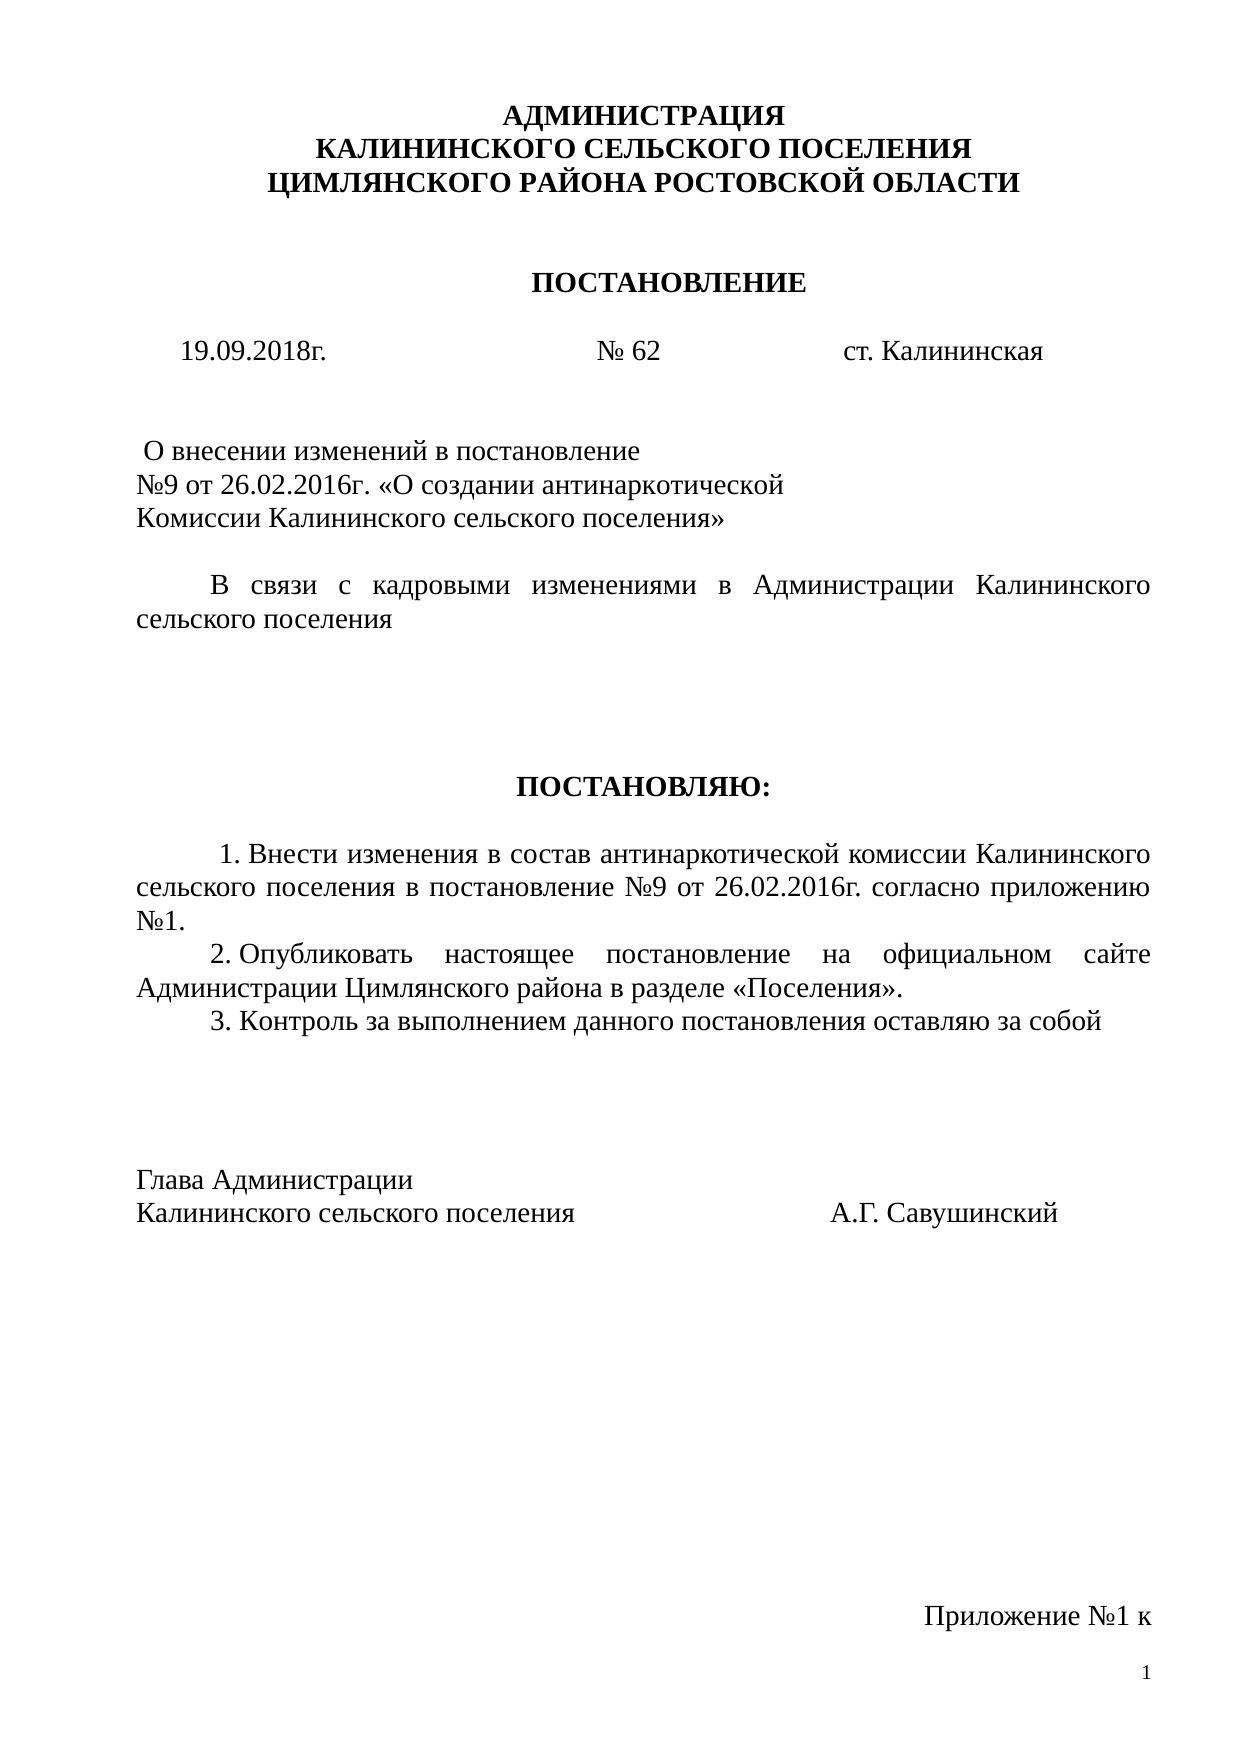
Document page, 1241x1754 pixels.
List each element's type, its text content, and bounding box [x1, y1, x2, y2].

text ПОСТАНОВЛЯЮ: [136, 769, 1152, 802]
text Комиссии Калининского сельского поселения» [136, 500, 1152, 534]
text 3. Контроль за выполнением данного постановления оставляю за собой [136, 1003, 1152, 1037]
text КАЛИНИНСКОГО СЕЛЬСКОГО ПОСЕЛЕНИЯ [136, 131, 1152, 165]
text Калининского сельского поселения А.Г. Савушинский [136, 1195, 1152, 1229]
text АДМИНИСТРАЦИЯ [136, 98, 1152, 131]
text 1. Внести изменения в состав антинаркотической комиссии Калининского сельского поселения в постановление №9 от 26.02.2016г. согласно приложению №1. [136, 836, 1152, 936]
text О внесении изменений в постановление [136, 433, 1152, 467]
text 19.09.2018г. № 62 ст. Калининская [136, 333, 1152, 366]
text 2. Опубликовать настоящее постановление на официальном сайте Администрации Цимлянского района в разделе «Поселения». [136, 936, 1152, 1003]
text ЦИМЛЯНСКОГО РАЙОНА РОСТОВСКОЙ ОБЛАСТИ [136, 165, 1152, 198]
text Приложение №1 к [136, 1598, 1152, 1631]
text ПОСТАНОВЛЕНИЕ [136, 266, 1152, 299]
text Глава Администрации [136, 1162, 1152, 1195]
text №9 от 26.02.2016г. «О создании антинаркотической [136, 467, 1152, 500]
text В связи с кадровыми изменениями в Администрации Калининского сельского поселения [136, 567, 1152, 634]
